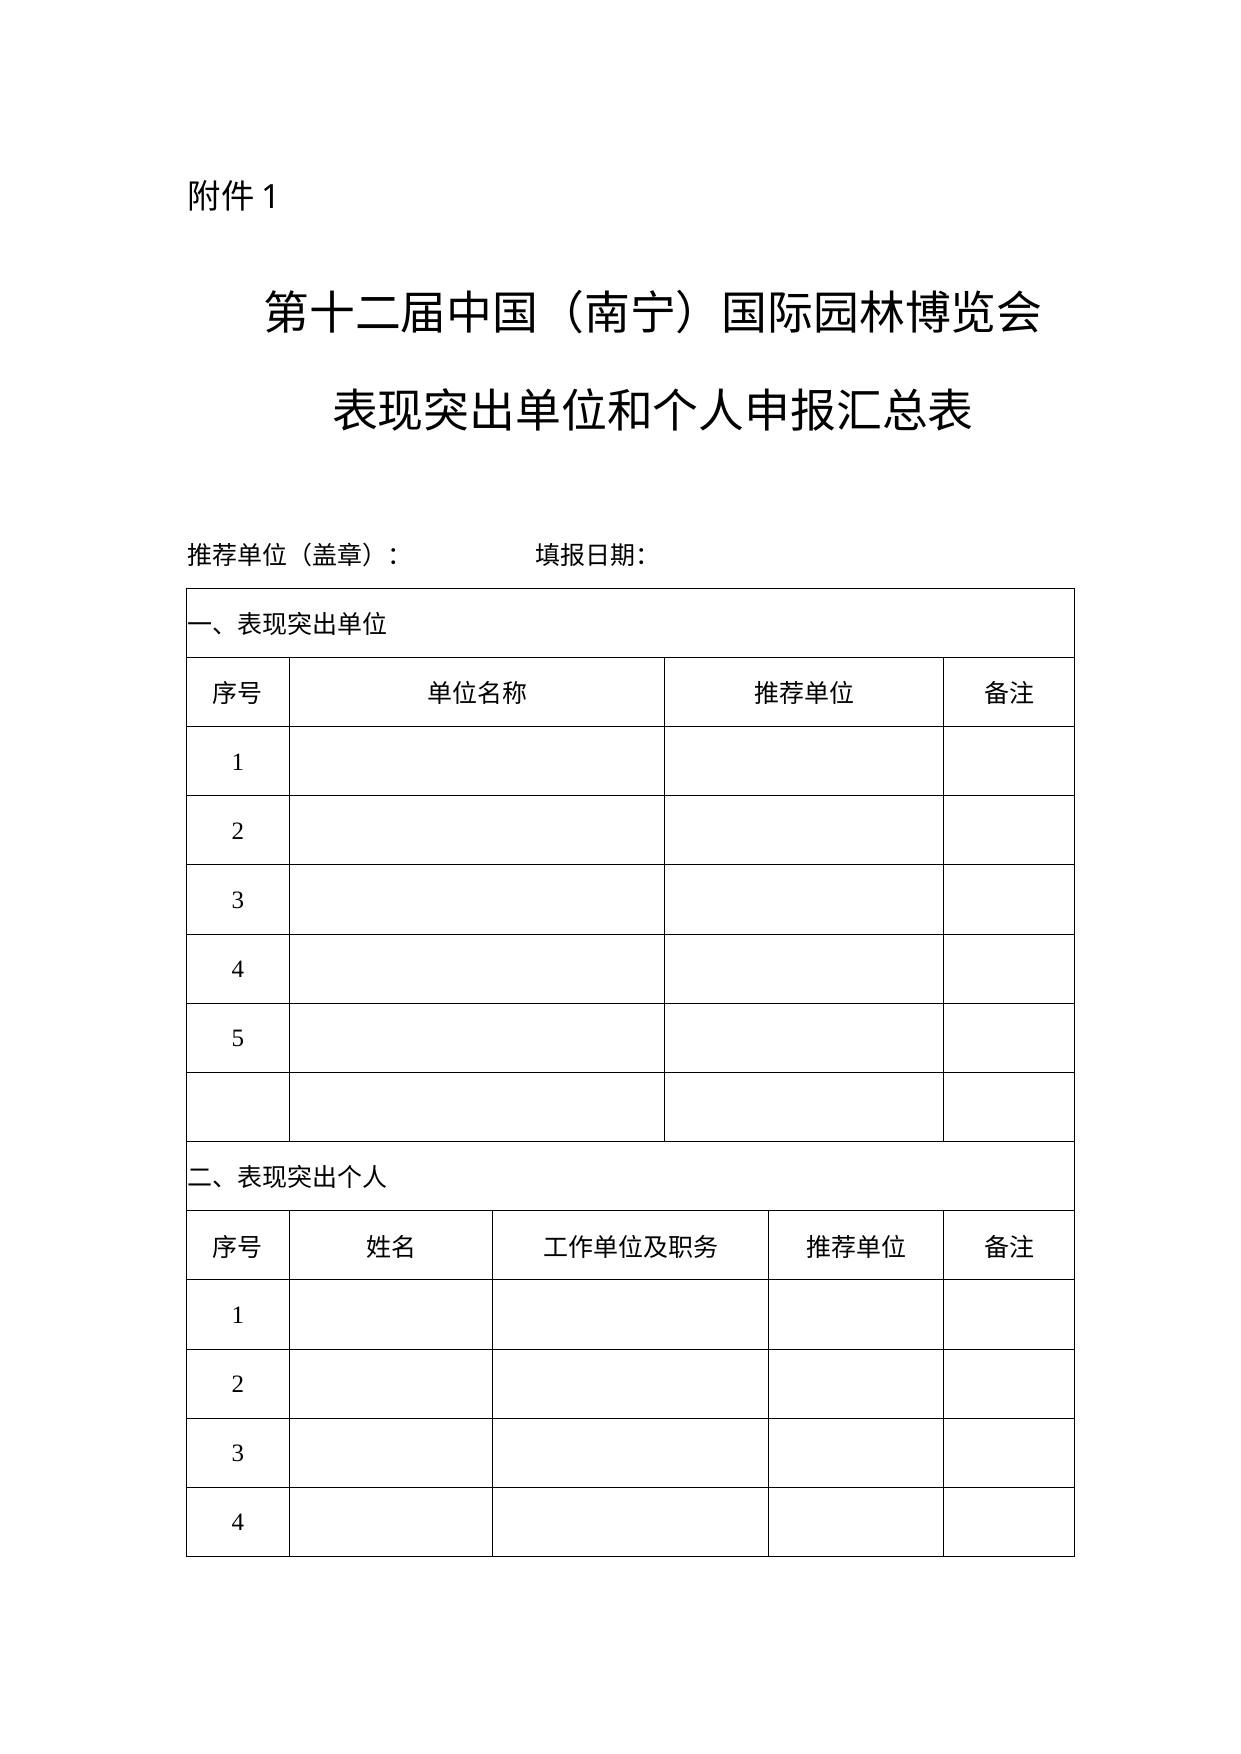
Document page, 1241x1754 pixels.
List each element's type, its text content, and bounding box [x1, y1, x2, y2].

table_cell [769, 1488, 943, 1556]
table_cell 二、表现突出个人 [187, 1142, 1074, 1210]
table_cell 3 [187, 865, 289, 933]
table_cell [944, 1419, 1074, 1487]
table_cell 一、表现突出单位 [187, 589, 1074, 657]
table_cell [665, 727, 943, 795]
table_cell [665, 1073, 943, 1141]
table_cell 备注 [944, 1211, 1074, 1279]
table_cell 2 [187, 796, 289, 864]
table_cell [769, 1419, 943, 1487]
table_cell 推荐单位 [665, 658, 943, 726]
table_cell [290, 1073, 664, 1141]
table_cell [290, 796, 664, 864]
table_cell [290, 1280, 492, 1348]
table_cell 序号 [187, 658, 289, 726]
table_cell [944, 935, 1074, 1003]
table_cell 姓名 [290, 1211, 492, 1279]
table_cell [493, 1419, 768, 1487]
table_cell [187, 1073, 289, 1141]
table_cell [665, 796, 943, 864]
table_cell [944, 1004, 1074, 1072]
table_cell [944, 865, 1074, 933]
table_cell [944, 1073, 1074, 1141]
table_cell 5 [187, 1004, 289, 1072]
table_cell [944, 1280, 1074, 1348]
table_cell [290, 935, 664, 1003]
table_cell [944, 1350, 1074, 1418]
table_cell [290, 727, 664, 795]
table_cell [493, 1280, 768, 1348]
table_cell [493, 1488, 768, 1556]
table_cell [290, 865, 664, 933]
table_cell [665, 935, 943, 1003]
table_cell [290, 1419, 492, 1487]
table_cell 1 [187, 1280, 289, 1348]
table_cell [944, 727, 1074, 795]
table_cell [290, 1350, 492, 1418]
table_cell 1 [187, 727, 289, 795]
text 附件1 [187, 162, 1053, 227]
table_cell [665, 865, 943, 933]
table_cell [290, 1488, 492, 1556]
table_cell 4 [187, 1488, 289, 1556]
table_cell 3 [187, 1419, 289, 1487]
table_cell 单位名称 [290, 658, 664, 726]
table_cell [769, 1350, 943, 1418]
table_cell 推荐单位 [769, 1211, 943, 1279]
table_cell [493, 1350, 768, 1418]
table_cell [665, 1004, 943, 1072]
table_cell 备注 [944, 658, 1074, 726]
table_cell 序号 [187, 1211, 289, 1279]
table_cell [944, 796, 1074, 864]
table_cell [290, 1004, 664, 1072]
table_cell [944, 1488, 1074, 1556]
table_cell 2 [187, 1350, 289, 1418]
table_cell 工作单位及职务 [493, 1211, 768, 1279]
table_cell [769, 1280, 943, 1348]
table_cell 4 [187, 935, 289, 1003]
table_header 第十二届中国（南宁）国际园林博览会 表现突出单位和个人申报汇总表 推荐单位（盖章）： 填报日期： [186, 260, 1119, 588]
